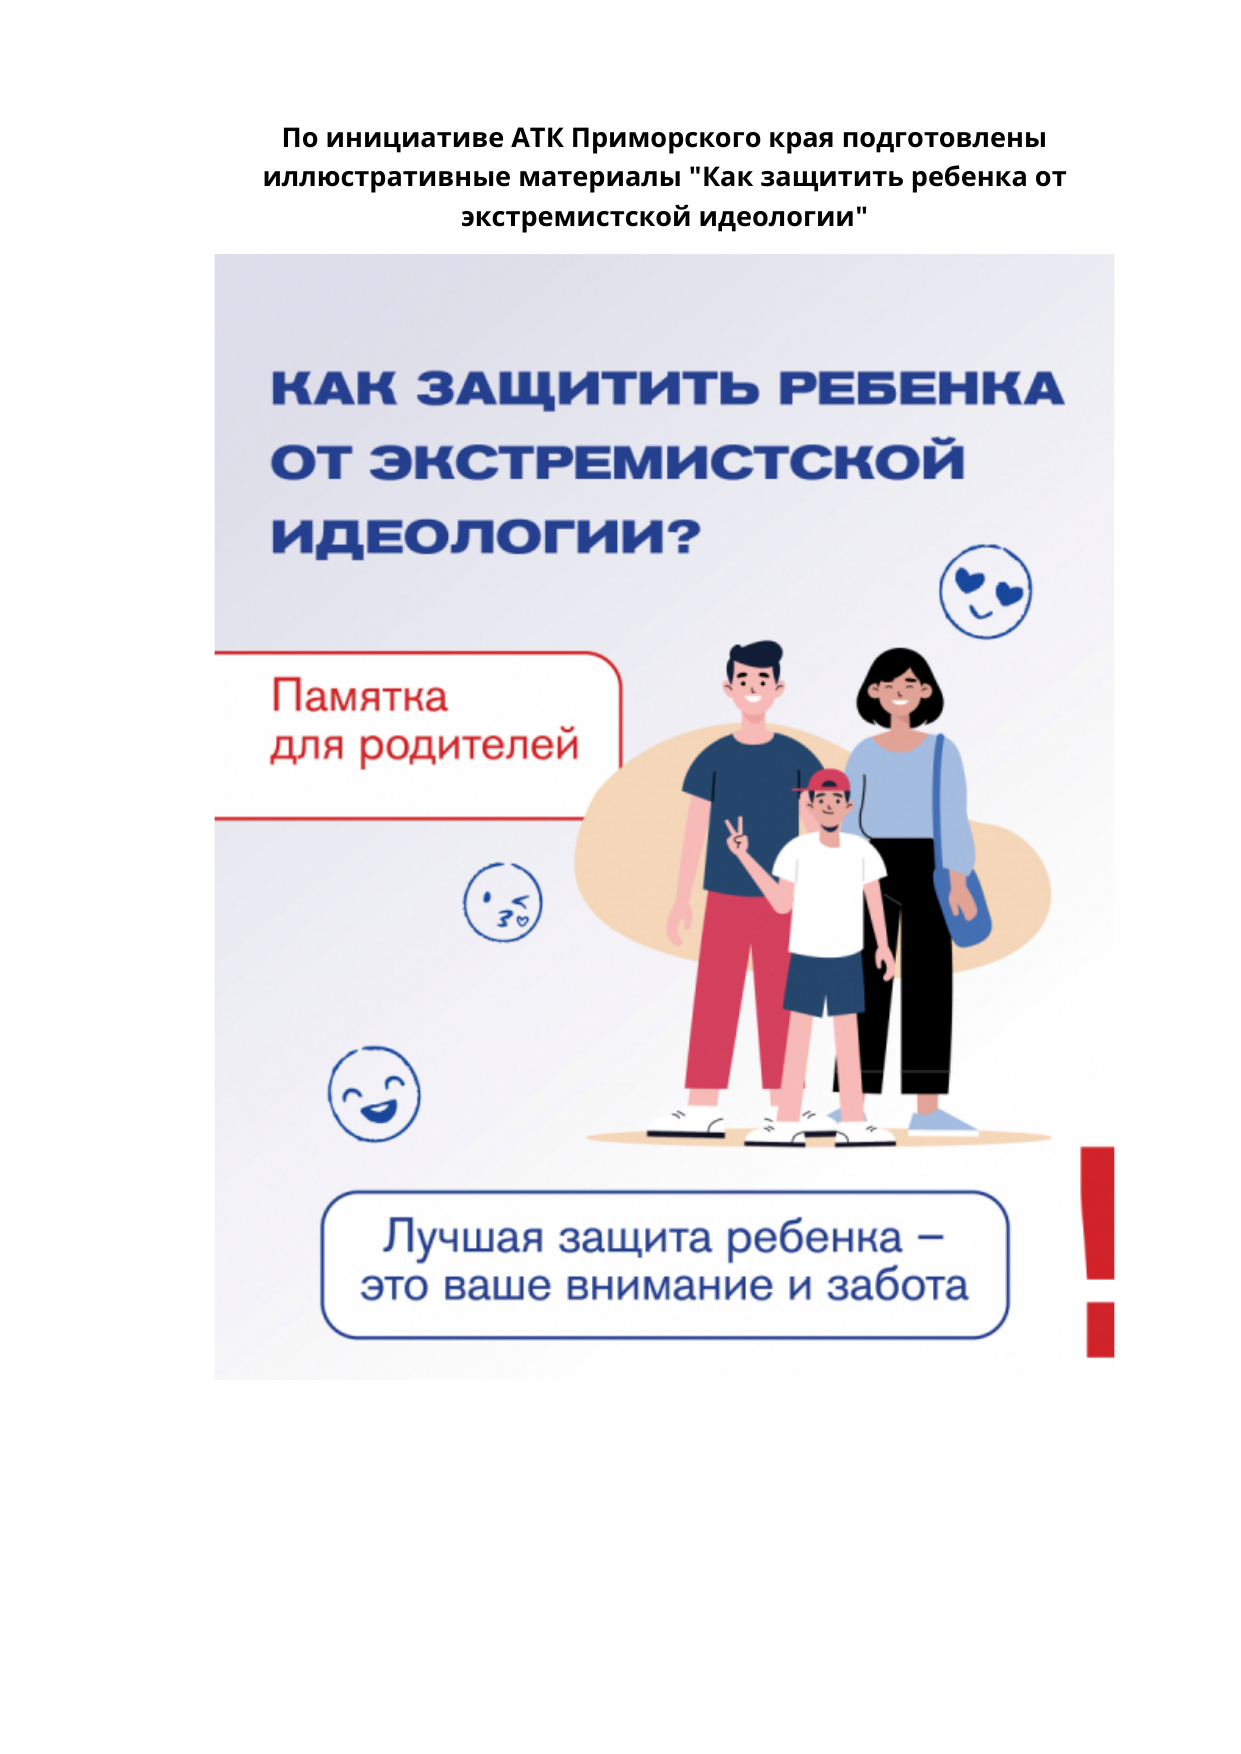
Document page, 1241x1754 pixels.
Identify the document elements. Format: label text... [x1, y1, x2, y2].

picture [214, 254, 1115, 1380]
text По инициативе АТК Приморского края подготовлены иллюстративные материалы "Как защитить ребенка от экстремистской идеологии" [177, 118, 1152, 234]
